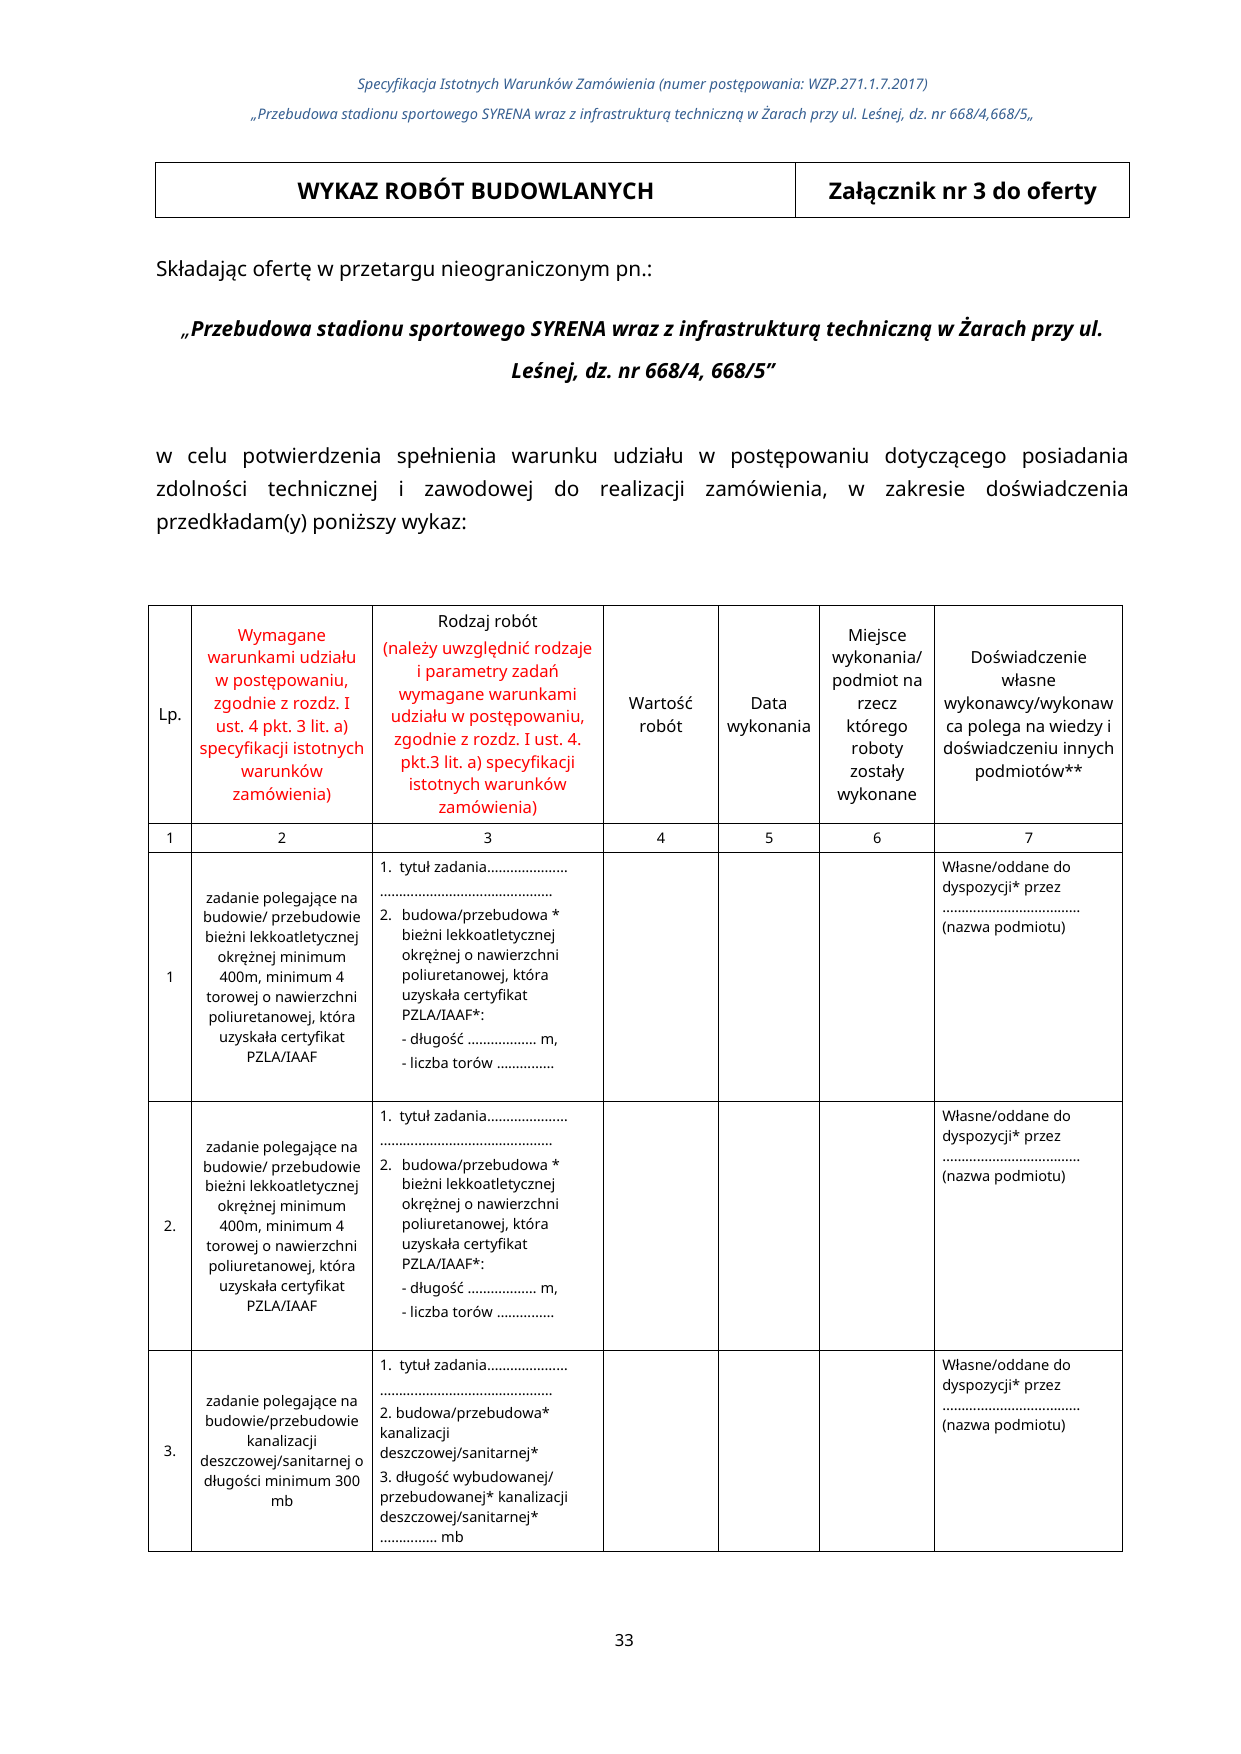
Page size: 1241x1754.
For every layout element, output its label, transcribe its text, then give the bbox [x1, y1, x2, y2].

table_header Doświadczenie własne wykonawcy/wykonawca polega na wiedzy i doświadczeniu innych podmiotów** [935, 606, 1122, 823]
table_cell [192, 1351, 372, 1551]
table_header Miejsce wykonania/ podmiot na rzecz którego roboty zostały wykonane [820, 606, 934, 823]
table_cell 1. tytuł zadania………………… ……………………………………… budowa/przebudowa * bieżni lekkoatletycznej okrężnej o nawierzchni poliuretanowej, która uzyskała certyfikat PZLA/IAAF*: - długość ……………… m, - liczba torów …………… [373, 853, 603, 1101]
table_cell [604, 1102, 718, 1350]
table_cell 6 [820, 824, 934, 852]
table_header Wymagane warunkami udziału w postępowaniu, zgodnie z rozdz. I ust. 4 pkt. 3 lit. a) specyfikacji istotnych warunków zamówienia) [192, 606, 372, 823]
table_cell zadanie polegające na budowie/ przebudowie bieżni lekkoatletycznej okrężnej minimum 400m, minimum 4 torowej o nawierzchni poliuretanowej, która uzyskała certyfikat PZLA/IAAF [192, 1102, 372, 1350]
table_cell [820, 853, 934, 1101]
table_cell 2 [192, 824, 372, 852]
table_header Załącznik nr 3 do oferty [796, 163, 1129, 217]
text Składając ofertę w przetargu nieograniczonym pn.: [156, 254, 1130, 283]
text „Przebudowa stadionu sportowego SYRENA wraz z infrastrukturą techniczną w Żarach przy ul. Leśnej, dz. nr 668/4, 668/5” [156, 314, 1130, 385]
table_cell 4 [604, 824, 718, 852]
table_cell [604, 853, 718, 1101]
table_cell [373, 1351, 603, 1551]
table_cell 1 [149, 824, 191, 852]
table_header Data wykonania [719, 606, 819, 823]
table_cell 7 [935, 824, 1122, 852]
table_cell 1. tytuł zadania………………… ……………………………………… budowa/przebudowa * bieżni lekkoatletycznej okrężnej o nawierzchni poliuretanowej, która uzyskała certyfikat PZLA/IAAF*: - długość ……………… m, - liczba torów …………… [373, 1102, 603, 1350]
table_cell [719, 853, 819, 1101]
table_cell 3. [149, 1351, 191, 1551]
table_header WYKAZ ROBÓT BUDOWLANYCH [156, 163, 795, 217]
table_header Lp. [149, 606, 191, 823]
table_cell Własne/oddane do dyspozycji* przez ……………………………… (nazwa podmiotu) [935, 853, 1122, 1101]
table_cell Własne/oddane do dyspozycji* przez ……………………………… (nazwa podmiotu) [935, 1102, 1122, 1350]
table_cell 3 [373, 824, 603, 852]
table_cell [719, 1102, 819, 1350]
table_header Rodzaj robót (należy uwzględnić rodzaje i parametry zadań wymagane warunkami udziału w postępowaniu, zgodnie z rozdz. I ust. 4. pkt.3 lit. a) specyfikacji istotnych warunków zamówienia) [373, 606, 603, 823]
table_cell zadanie polegające na budowie/ przebudowie bieżni lekkoatletycznej okrężnej minimum 400m, minimum 4 torowej o nawierzchni poliuretanowej, która uzyskała certyfikat PZLA/IAAF [192, 853, 372, 1101]
table_cell 2. [149, 1102, 191, 1350]
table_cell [935, 1351, 1122, 1551]
table_cell 5 [719, 824, 819, 852]
text w celu potwierdzenia spełnienia warunku udziału w postępowaniu dotyczącego posiadania zdolności technicznej i zawodowej do realizacji zamówienia, w zakresie doświadczenia przedkładam(y) poniższy wykaz: [156, 442, 1130, 535]
table_cell [719, 1351, 819, 1551]
table_header Wartość robót [604, 606, 718, 823]
table_cell [604, 1351, 718, 1551]
table_cell [820, 1351, 934, 1551]
table_cell 1 [149, 853, 191, 1101]
table_cell [820, 1102, 934, 1350]
